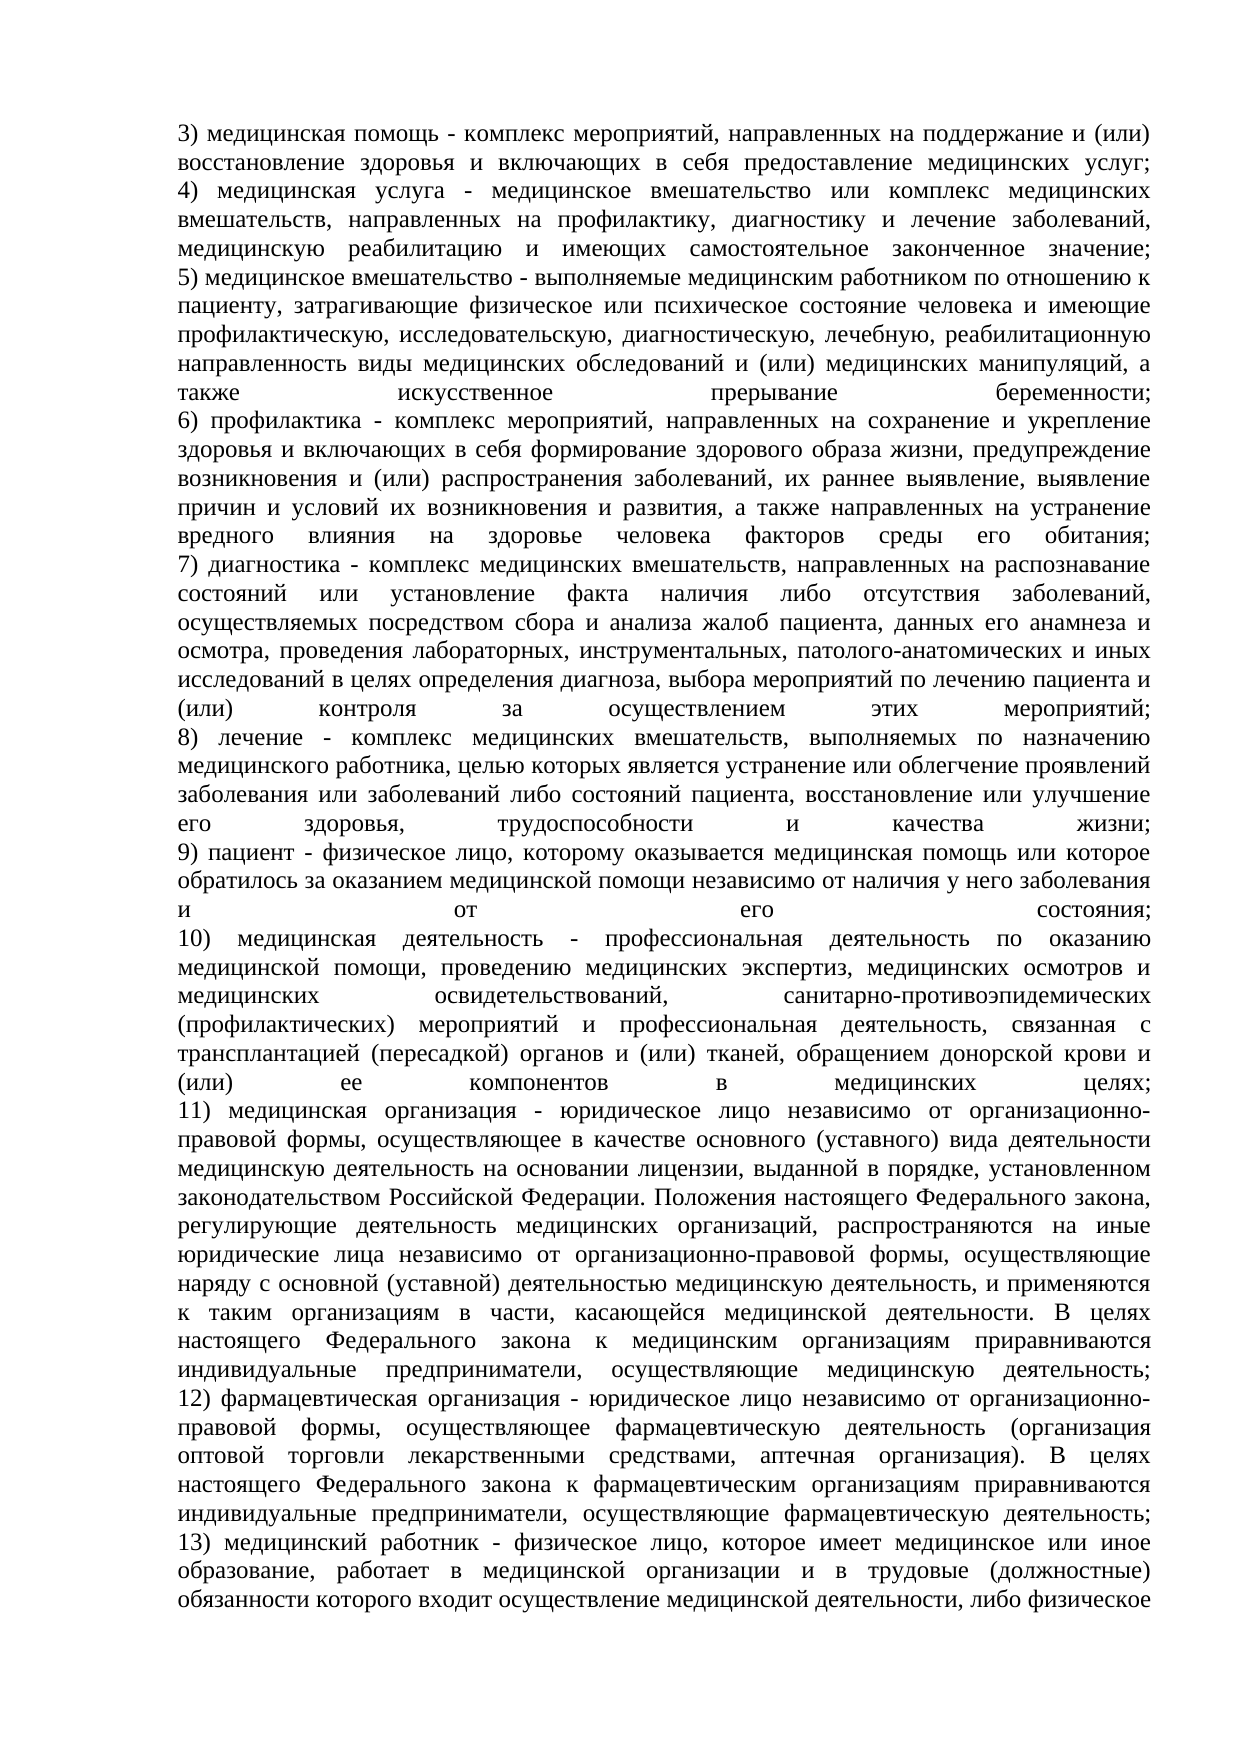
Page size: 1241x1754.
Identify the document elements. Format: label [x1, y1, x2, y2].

text [177, 118, 1152, 1613]
